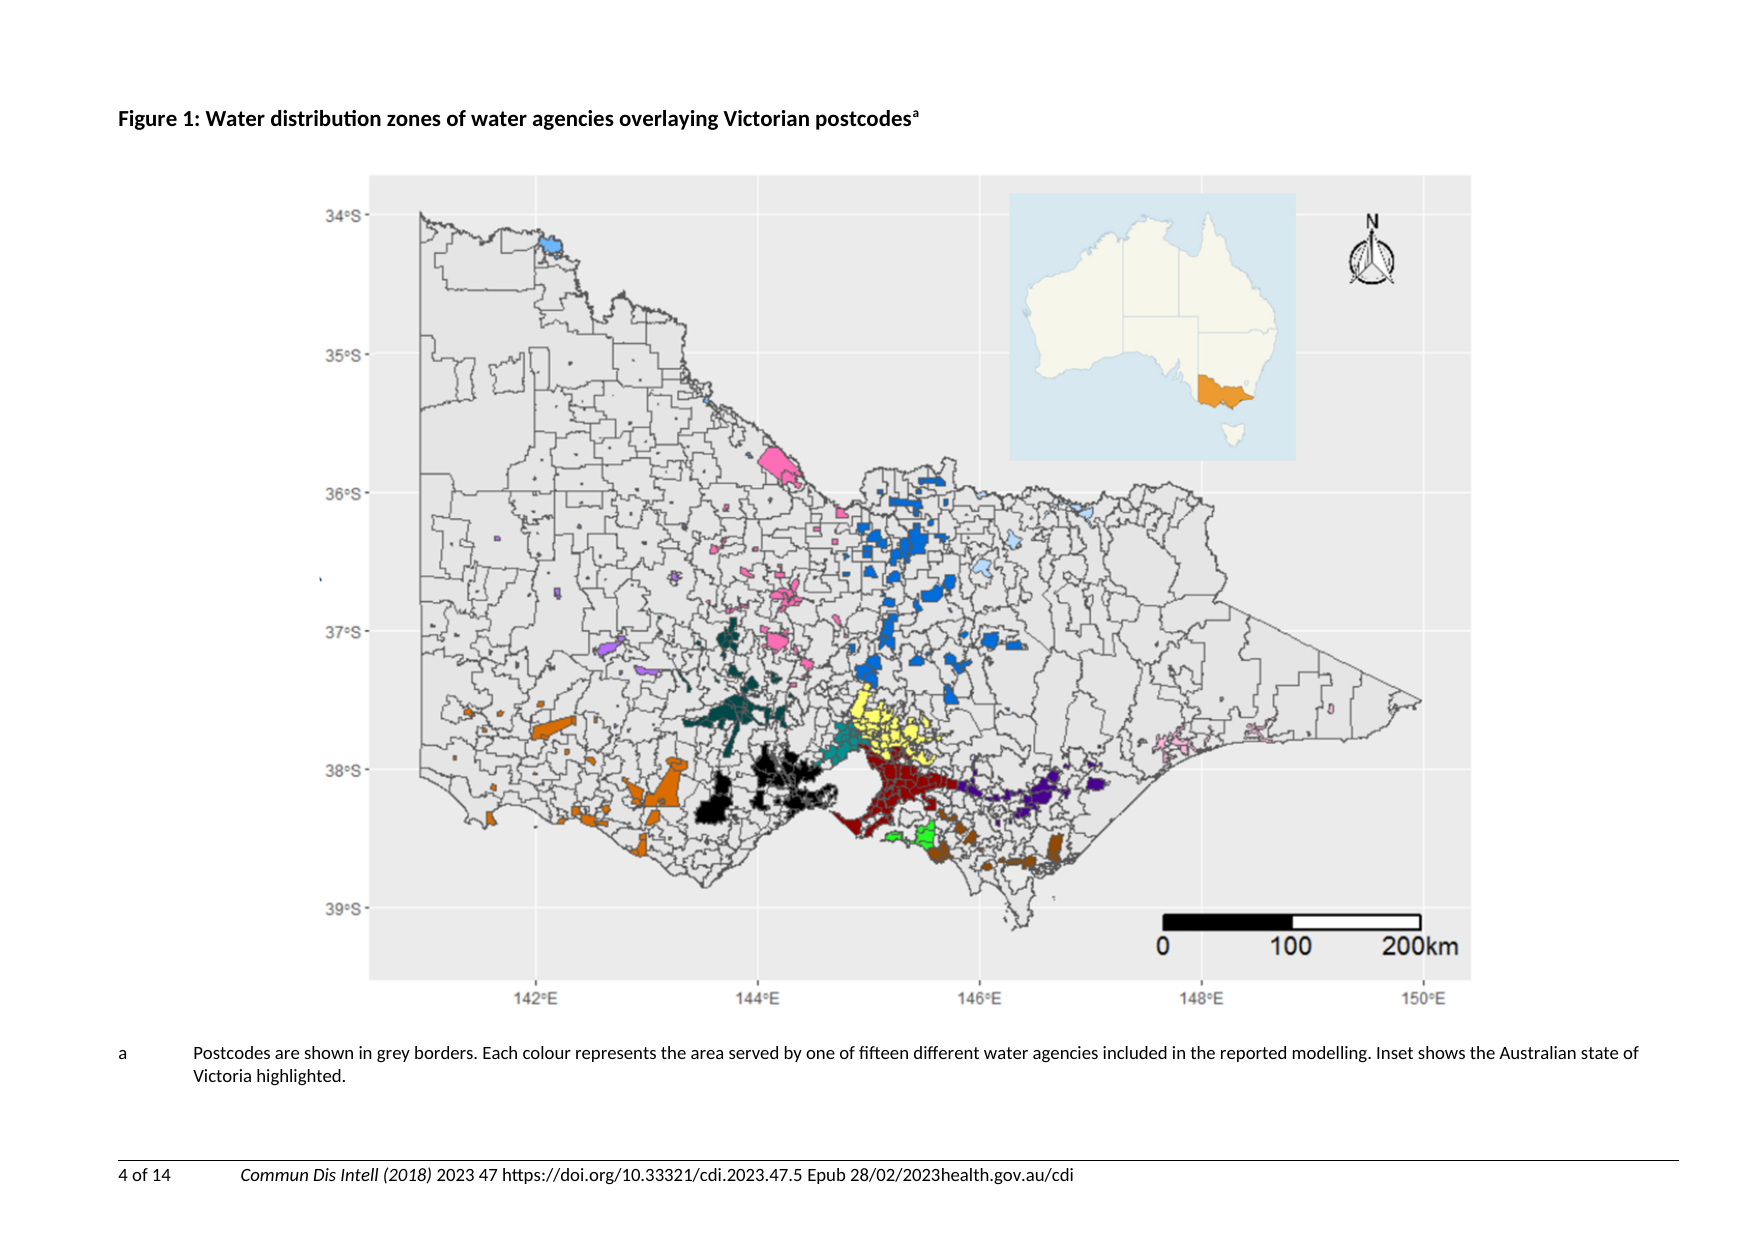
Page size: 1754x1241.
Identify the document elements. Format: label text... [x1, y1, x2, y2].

text Figure 1: Water distribution zones of water agencies overlaying Victorian postcodesa [118, 104, 1679, 132]
picture [319, 165, 1478, 1009]
text a Postcodes are shown in grey borders. Each colour represents the area served by one of fifteen different water agencies included in the reported modelling. Inset shows the Australian state of Victoria highlighted. [118, 1041, 1679, 1087]
